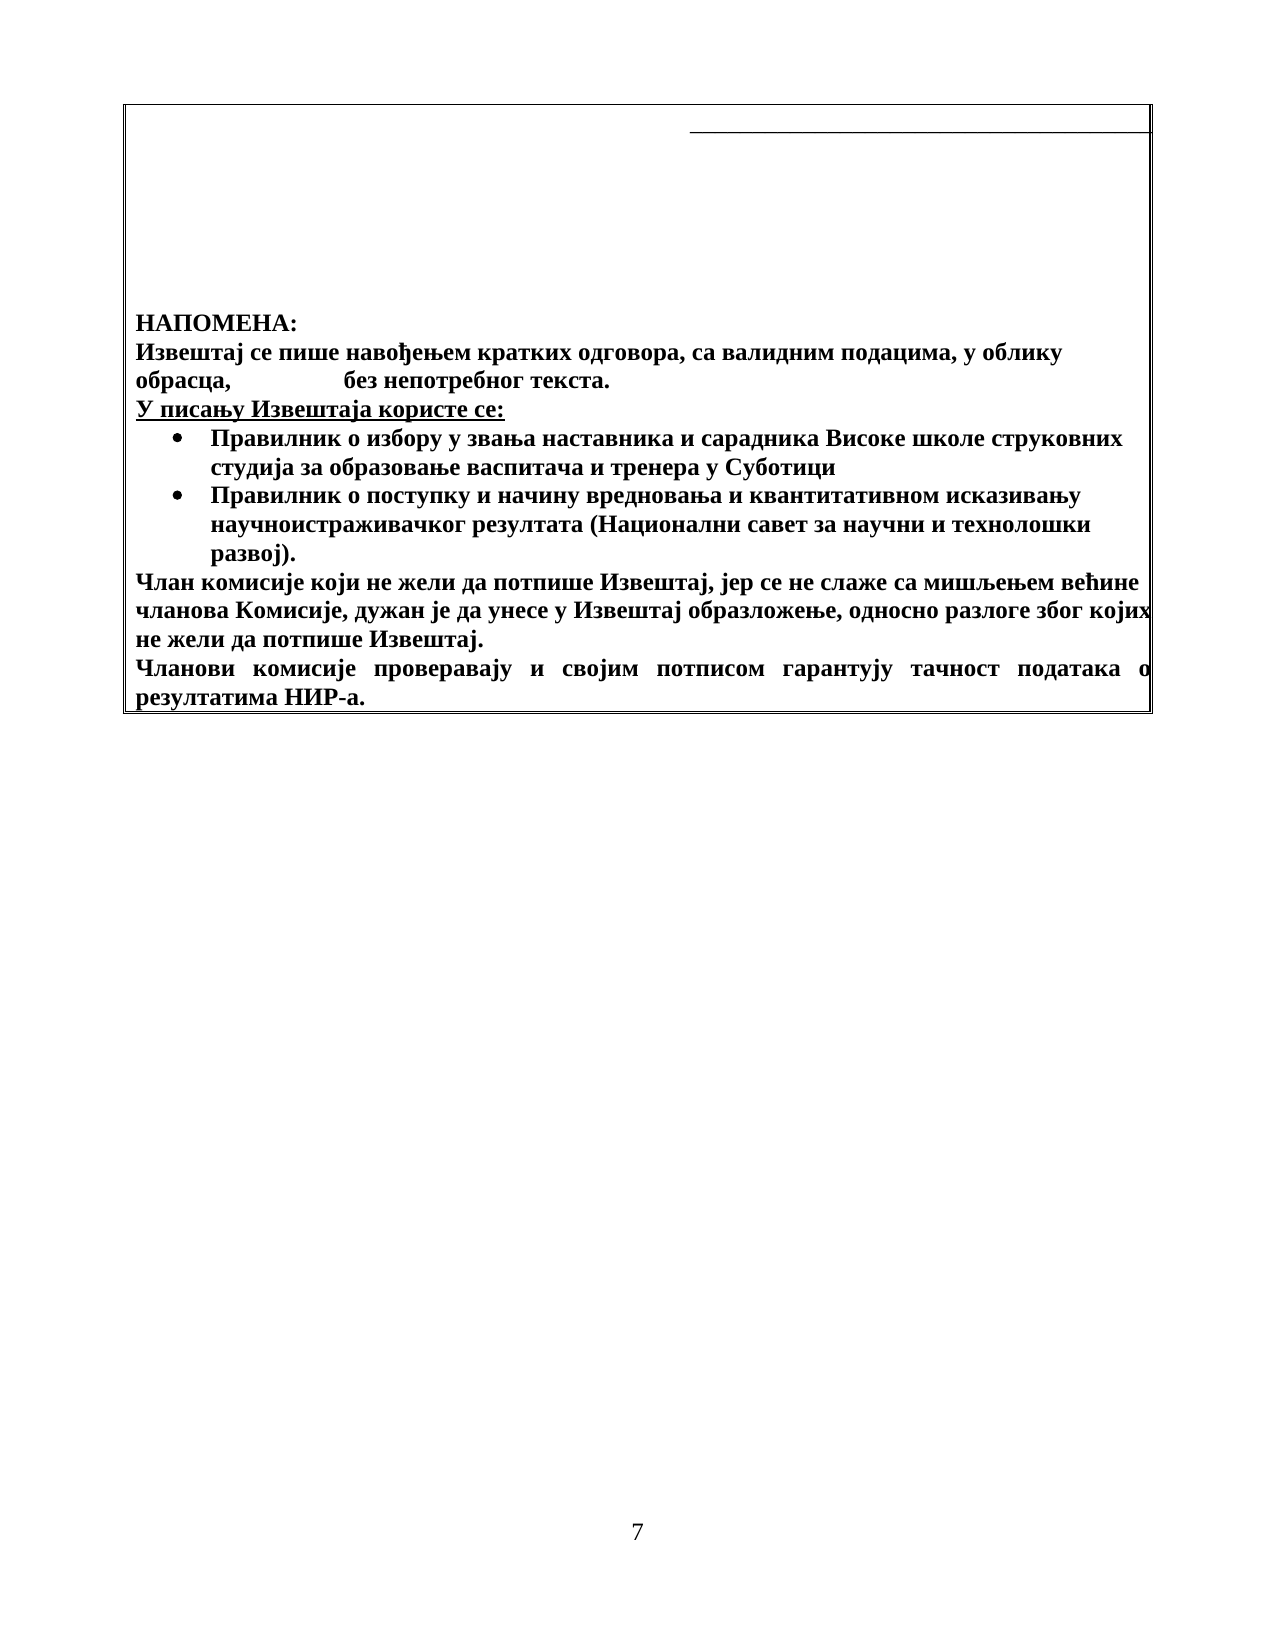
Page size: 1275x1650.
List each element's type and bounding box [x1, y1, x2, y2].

table_cell [126, 105, 1149, 711]
